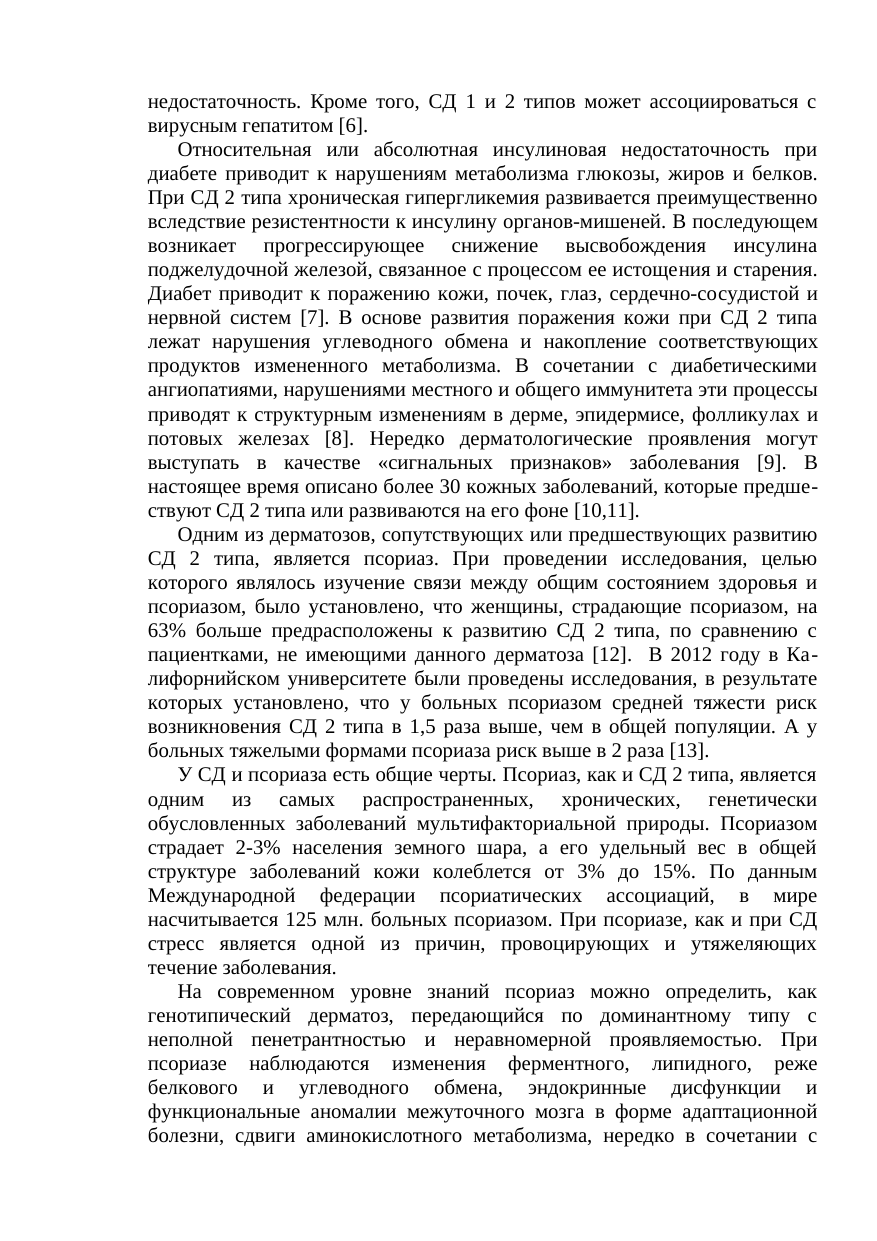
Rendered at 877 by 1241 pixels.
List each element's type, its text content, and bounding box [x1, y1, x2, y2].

text Относительная или абсолютная инсулиновая недостаточность при диабете приводит к нарушениям метаболизма глюкозы, жиров и белков. При СД 2 типа хроническая гипергликемия развивается преимущественно вследствие резистентности к инсулину органов-мишеней. В последующем возникает прогрессирующее снижение высвобождения инсулина поджелудочной железой, связанное с процессом ее истощения и старения. Диабет приводит к поражению кожи, почек, глаз, сердечно-сосудистой и нервной систем [7]. В основе развития поражения кожи при СД 2 типа лежат нарушения углеводного обмена и накопление соответствующих продуктов измененного метаболизма. В сочетании с диабетическими ангиопатиями, нарушениями местного и общего иммунитета эти процессы приводят к структурным изменениям в дерме, эпидермисе, фолликулах и потовых железах [8]. Нередко дерматологические проявления могут выступать в качестве «сигнальных признаков» заболевания [9]. В настоящее время описано более 30 кожных заболеваний, которые предшествуют СД 2 типа или развиваются на его фоне [10,11]. [148, 137, 818, 522]
text У СД и псориаза есть общие черты. Псориаз, как и СД 2 типа, является одним из самых распространенных, хронических, генетически обусловленных заболеваний мультифакториальной природы. Псориазом страдает 2-3% населения земного шара, а его удельный вес в общей структуре заболеваний кожи колеблется от 3% до 15%. По данным Международной федерации псориатических ассоциаций, в мире насчитывается 125 млн. больных псориазом. При псориазе, как и при СД стресс является одной из причин, провоцирующих и утяжеляющих течение заболевания. [148, 762, 818, 979]
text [148, 89, 818, 137]
text Одним из дерматозов, сопутствующих или предшествующих развитию СД 2 типа, является псориаз. При проведении исследования, целью которого являлось изучение связи между общим состоянием здоровья и псориазом, было установлено, что женщины, страдающие псориазом, на 63% больше предрасположены к развитию СД 2 типа, по сравнению с пациентками, не имеющими данного дерматоза [12]. В 2012 году в Калифорнийском университете были проведены исследования, в результате которых установлено, что у больных псориазом средней тяжести риск возникновения СД 2 типа в 1,5 раза выше, чем в общей популяции. А у больных тяжелыми формами псориаза риск выше в 2 раза [13]. [148, 522, 818, 762]
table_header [148, 979, 818, 1147]
